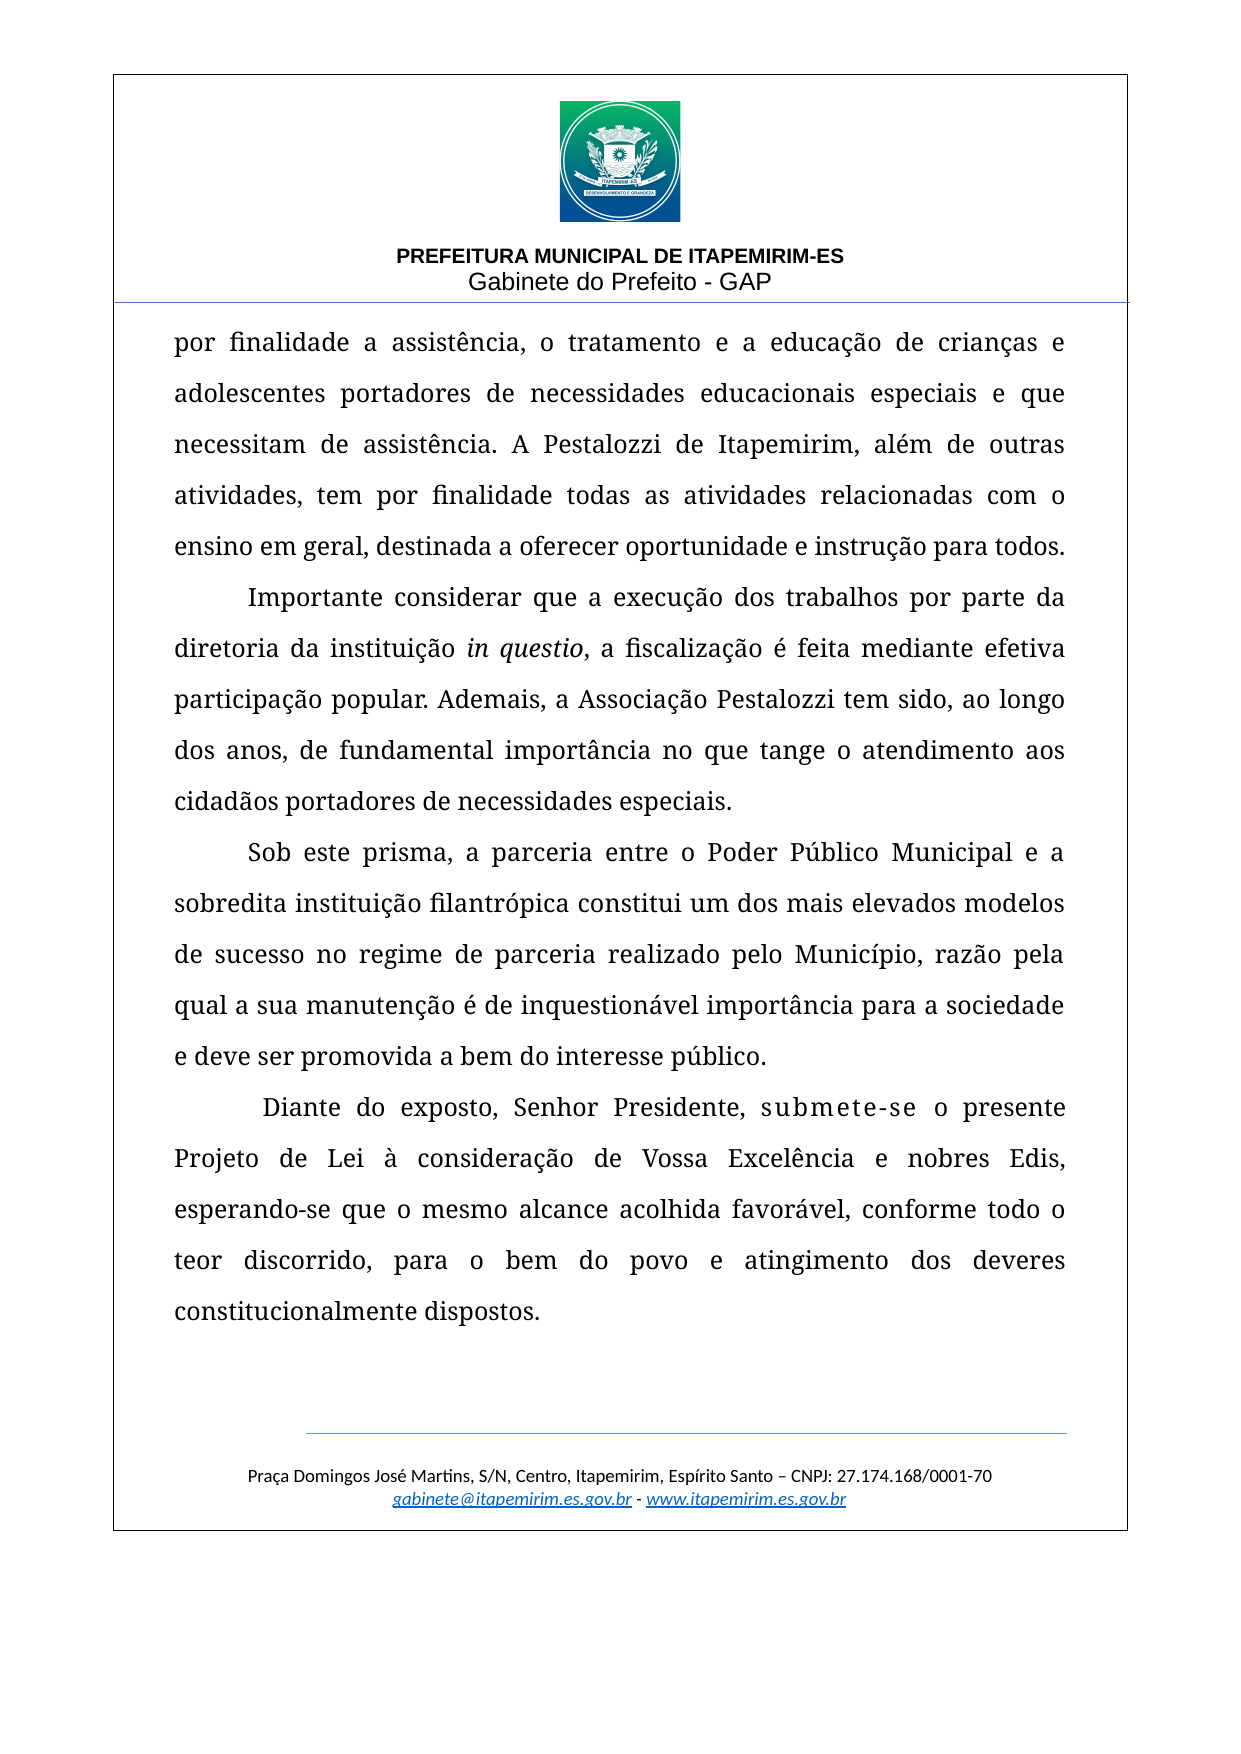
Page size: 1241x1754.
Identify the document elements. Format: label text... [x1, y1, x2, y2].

text Diante do exposto, Senhor Presidente, submete-se o presente Projeto de Lei à consideração de Vossa Excelência e nobres Edis, esperando-se que o mesmo alcance acolhida favorável, conforme todo o teor discorrido, para o bem do povo e atingimento dos deveres constitucionalmente dispostos. [174, 1090, 1066, 1328]
picture [559, 189, 681, 222]
text Importante considerar que a execução dos trabalhos por parte da diretoria da instituição in questio, a fiscalização é feita mediante efetiva participação popular. Ademais, a Associação Pestalozzi tem sido, ao longo dos anos, de fundamental importância no que tange o atendimento aos cidadãos portadores de necessidades especiais. [174, 579, 1066, 818]
picture [559, 101, 681, 186]
text Sob este prisma, a parceria entre o Poder Público Municipal e a sobredita instituição filantrópica constitui um dos mais elevados modelos de sucesso no regime de parceria realizado pelo Município, razão pela qual a sua manutenção é de inquestionável importância para a sociedade e deve ser promovida a bem do interesse público. [174, 834, 1066, 1073]
